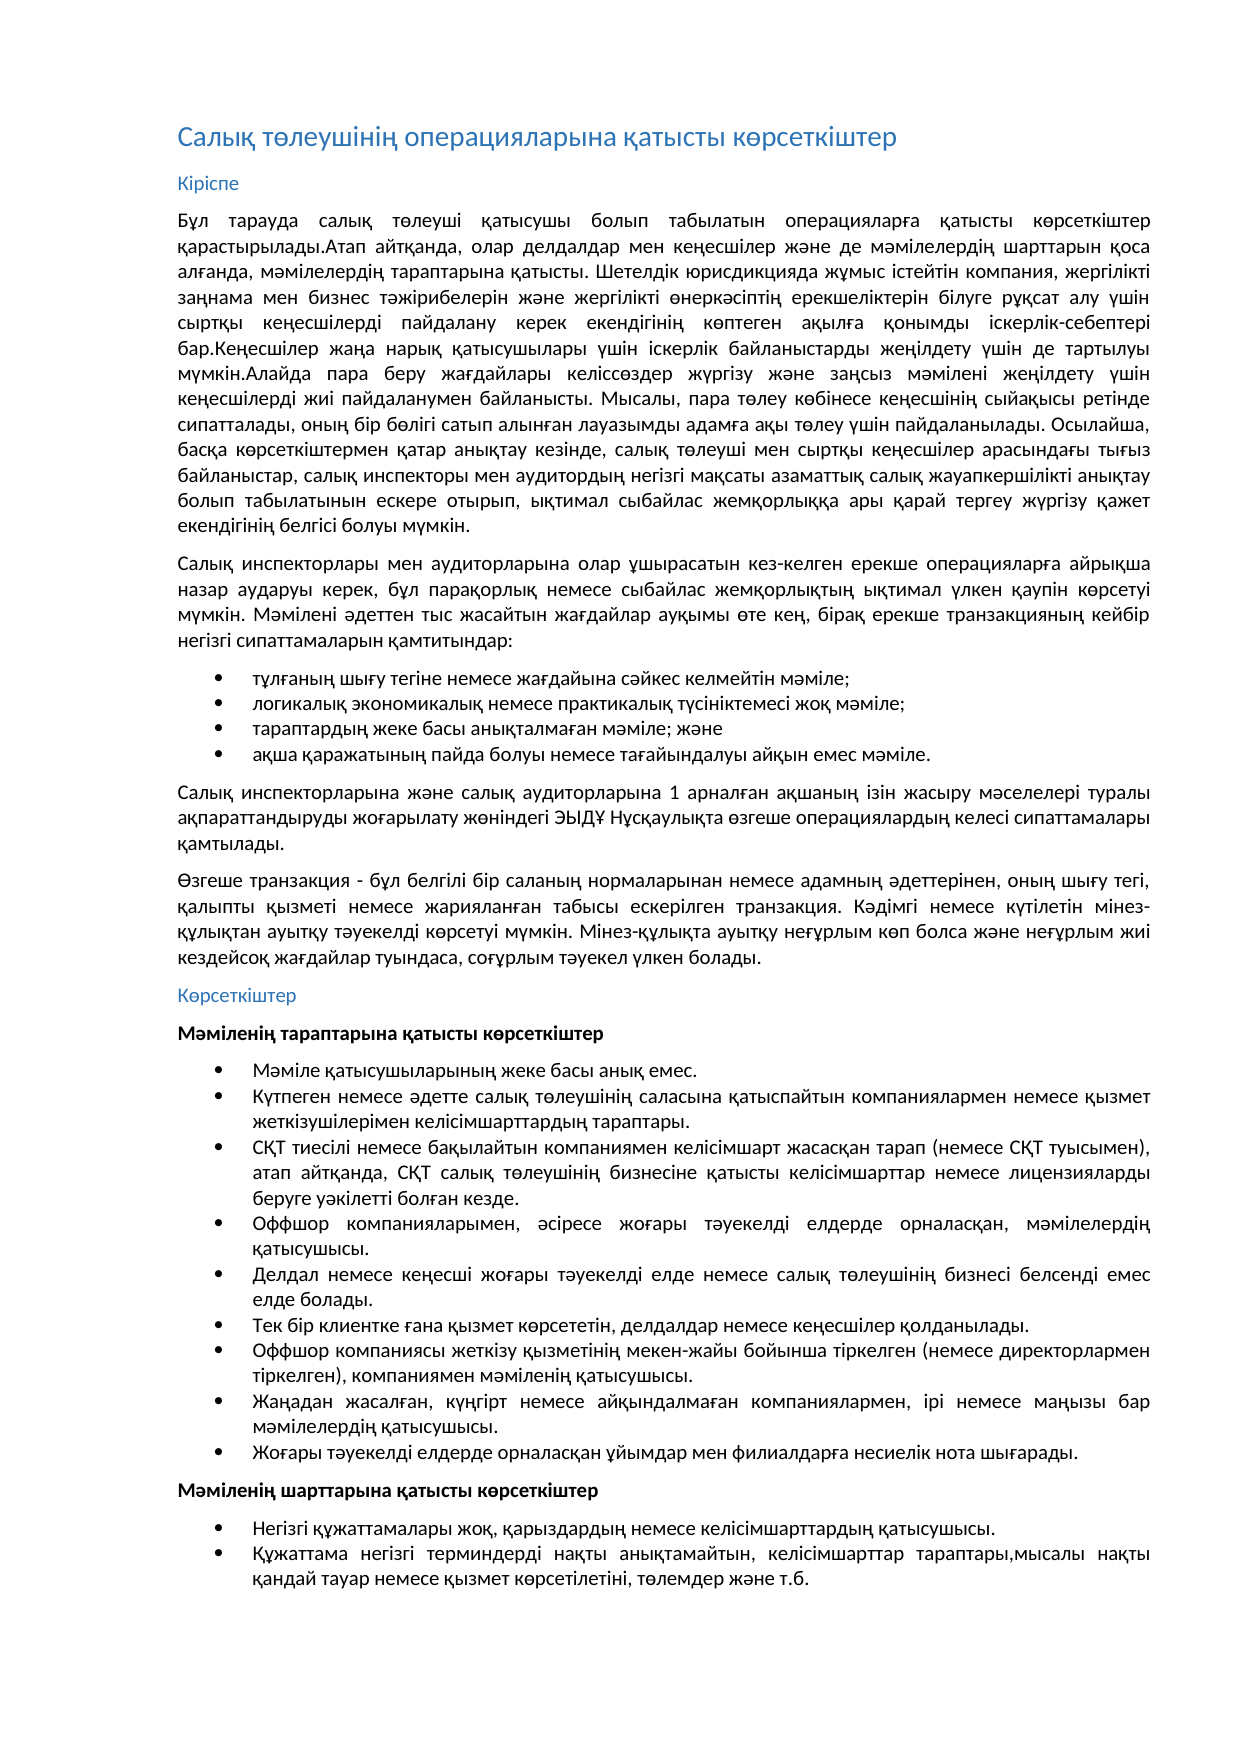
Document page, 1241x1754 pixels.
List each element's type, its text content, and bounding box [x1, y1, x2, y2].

text Мәміленің тараптарына қатысты көрсеткіштер [177, 1020, 1152, 1045]
list тараптардың жеке басы анықталмаған мәміле; және [215, 716, 1152, 741]
list логикалық экономикалық немесе практикалық түсініктемесі жоқ мәміле; [215, 690, 1152, 716]
list Оффшор компаниясы жеткізу қызметінің мекен-жайы бойынша тіркелген (немесе директорлармен тіркелген), компаниямен мәміленің қатысушысы. [215, 1337, 1152, 1388]
list Күтпеген немесе әдетте салық төлеушінің саласына қатыспайтын компаниялармен немесе қызмет жеткізушілерімен келісімшарттардың тараптары. [215, 1083, 1152, 1134]
list Жаңадан жасалған, күңгірт немесе айқындалмаған компаниялармен, ірі немесе маңызы бар мәмілелердің қатысушысы. [215, 1388, 1152, 1439]
text Салық инспекторларына және салық аудиторларына 1 арналған ақшаның ізін жасыру мәселелері туралы ақпараттандыруды жоғарылату жөніндегі ЭЫДҰ Нұсқаулықта өзгеше операциялардың келесі сипаттамалары қамтылады. [177, 779, 1152, 855]
list тұлғаның шығу тегіне немесе жағдайына сәйкес келмейтін мәміле; [215, 665, 1152, 690]
list Тек бір клиентке ғана қызмет көрсететін, делдалдар немесе кеңесшілер қолданылады. [215, 1312, 1152, 1337]
list СҚТ тиесілі немесе бақылайтын компаниямен келісімшарт жасасқан тарап (немесе СҚТ туысымен), атап айтқанда, СҚТ салық төлеушінің бизнесіне қатысты келісімшарттар немесе лицензияларды беруге уәкілетті болған кезде. [215, 1134, 1152, 1210]
text Өзгеше транзакция - бұл белгілі бір саланың нормаларынан немесе адамның әдеттерінен, оның шығу тегі, қалыпты қызметі немесе жарияланған табысы ескерілген транзакция. Кәдімгі немесе күтілетін мінез-құлықтан ауытқу тәуекелді көрсетуі мүмкін. Мінез-құлықта ауытқу неғұрлым көп болса және неғұрлым жиі кездейсоқ жағдайлар туындаса, соғұрлым тәуекел үлкен болады. [177, 868, 1152, 969]
text Салық инспекторлары мен аудиторларына олар ұшырасатын кез-келген ерекше операцияларға айрықша назар аударуы керек, бұл парақорлық немесе сыбайлас жемқорлықтың ықтимал үлкен қаупін көрсетуі мүмкін. Мәмілені әдеттен тыс жасайтын жағдайлар ауқымы өте кең, бірақ ерекше транзакцияның кейбір негізгі сипаттамаларын қамтитындар: [177, 551, 1152, 652]
text Мәміленің шарттарына қатысты көрсеткіштер [177, 1477, 1152, 1502]
list ақша қаражатының пайда болуы немесе тағайындалуы айқын емес мәміле. [215, 741, 1152, 766]
list Негізгі құжаттамалары жоқ, қарыздардың немесе келісімшарттардың қатысушысы. [215, 1515, 1152, 1540]
list Жоғары тәуекелді елдерде орналасқан ұйымдар мен филиалдарға несиелік нота шығарады. [215, 1439, 1152, 1464]
list Құжаттама негізгі терминдерді нақты анықтамайтын, келісімшарттар тараптары,мысалы нақты қандай тауар немесе қызмет көрсетілетіні, төлемдер және т.б. [215, 1540, 1152, 1591]
list Мәміле қатысушыларының жеке басы анық емес. [215, 1058, 1152, 1083]
text Көрсеткіштер [177, 982, 1152, 1007]
text Кіріспе [177, 170, 1152, 195]
list Делдал немесе кеңесші жоғары тәуекелді елде немесе салық төлеушінің бизнесі белсенді емес елде болады. [215, 1261, 1152, 1312]
list Оффшор компанияларымен, әсіресе жоғары тәуекелді елдерде орналасқан, мәмілелердің қатысушысы. [215, 1210, 1152, 1261]
text Салық төлеушінің операцияларына қатысты көрсеткіштер [177, 118, 1152, 154]
text Бұл тарауда салық төлеуші қатысушы болып табылатын операцияларға қатысты көрсеткіштер қарастырылады.Атап айтқанда, олар делдалдар мен кеңесшілер және де мәмілелердің шарттарын қоса алғанда, мәмілелердің тараптарына қатысты. Шетелдік юрисдикцияда жұмыс істейтін компания, жергілікті заңнама мен бизнес тәжірибелерін және жергілікті өнеркәсіптің ерекшеліктерін білуге рұқсат алу үшін сыртқы кеңесшілерді пайдалану керек екендігінің көптеген ақылға қонымды іскерлік-себептері бар.Кеңесшілер жаңа нарық қатысушылары үшін іскерлік байланыстарды жеңілдету үшін де тартылуы мүмкін.Алайда пара беру жағдайлары келіссөздер жүргізу және заңсыз мәмілені жеңілдету үшін кеңесшілерді жиі пайдаланумен байланысты. Мысалы, пара төлеу көбінесе кеңесшінің сыйақысы ретінде сипатталады, оның бір бөлігі сатып алынған лауазымды адамға ақы төлеу үшін пайдаланылады. Осылайша, басқа көрсеткіштермен қатар анықтау кезінде, салық төлеуші мен сыртқы кеңесшілер арасындағы тығыз байланыстар, салық инспекторы мен аудитордың негізгі мақсаты азаматтық салық жауапкершілікті анықтау болып табылатынын ескере отырып, ықтимал сыбайлас жемқорлыққа ары қарай тергеу жүргізу қажет екендігінің белгісі болуы мүмкін. [177, 208, 1152, 538]
